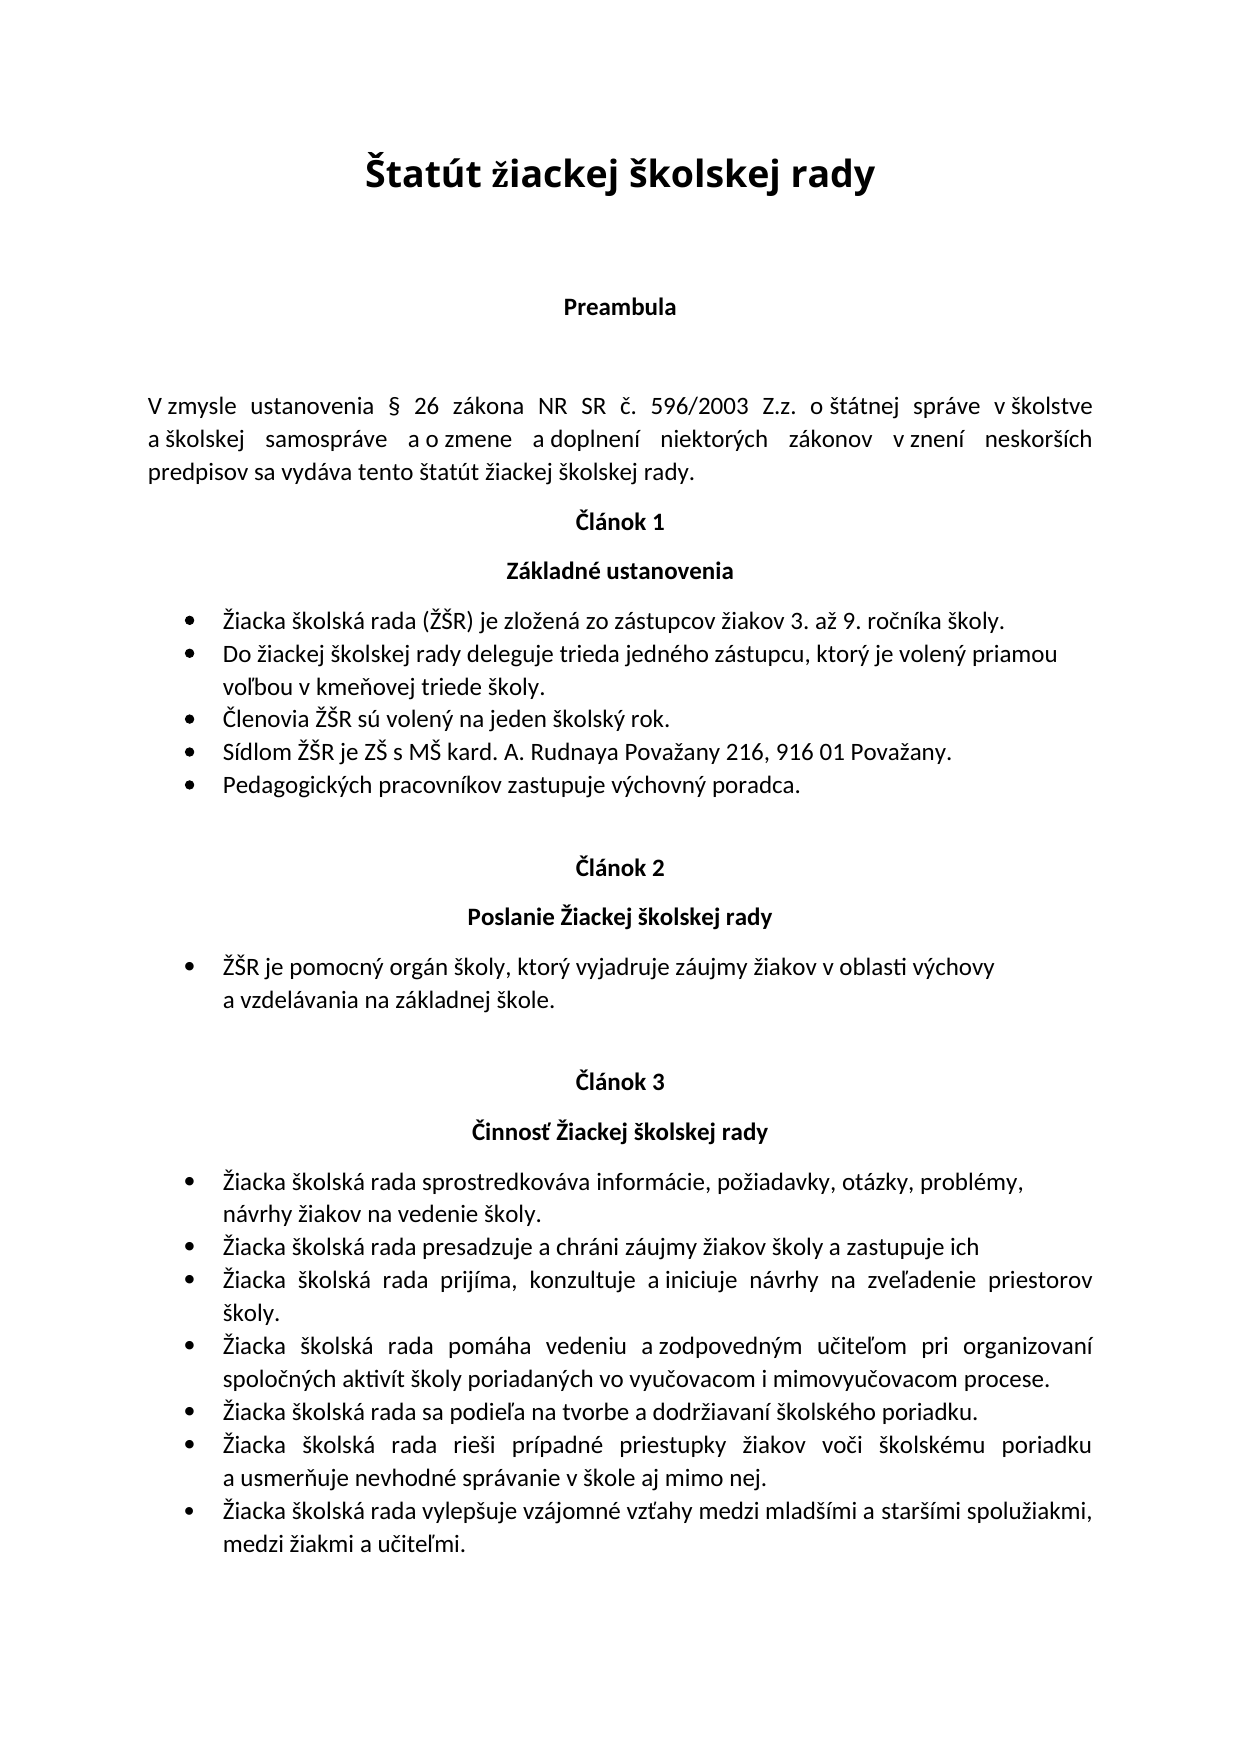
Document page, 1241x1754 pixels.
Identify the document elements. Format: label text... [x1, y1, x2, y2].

list Žiacka školská rada pomáha vedeniu a zodpovedným učiteľom pri organizovaní spoločných aktivít školy poriadaných vo vyučovacom i mimovyučovacom procese. [185, 1330, 1093, 1394]
list Členovia ŽŠR sú volený na jeden školský rok. [185, 704, 1093, 734]
list Pedagogických pracovníkov zastupuje výchovný poradca. [185, 769, 1093, 800]
list Do žiackej školskej rady deleguje trieda jedného zástupcu, ktorý je volený priamou voľbou v kmeňovej triede školy. [185, 638, 1093, 701]
text Článok 2 [148, 852, 1093, 882]
list Žiacka školská rada vylepšuje vzájomné vzťahy medzi mladšími a staršími spolužiakmi, medzi žiakmi a učiteľmi. [185, 1495, 1093, 1558]
list Žiacka školská rada sa podieľa na tvorbe a dodržiavaní školského poriadku. [185, 1396, 1093, 1427]
text Článok 1 [148, 506, 1093, 536]
list ŽŠR je pomocný orgán školy, ktorý vyjadruje záujmy žiakov v oblasti výchovy a vzdelávania na základnej škole. [185, 951, 1093, 1014]
text Základné ustanovenia [148, 555, 1093, 586]
list Žiacka školská rada rieši prípadné priestupky žiakov voči školskému poriadku a usmerňuje nevhodné správanie v škole aj mimo nej. [185, 1429, 1093, 1492]
text Činnosť Žiackej školskej rady [148, 1116, 1093, 1147]
list Žiacka školská rada sprostredkováva informácie, požiadavky, otázky, problémy, návrhy žiakov na vedenie školy. [185, 1166, 1093, 1229]
list Sídlom ŽŠR je ZŠ s MŠ kard. A. Rudnaya Považany 216, 916 01 Považany. [185, 737, 1093, 767]
text Štatút žiackej školskej rady [148, 148, 1093, 199]
text Preambula [148, 291, 1093, 322]
list Žiacka školská rada (ŽŠR) je zložená zo zástupcov žiakov 3. až 9. ročníka školy. [185, 605, 1093, 635]
list Žiacka školská rada prijíma, konzultuje a iniciuje návrhy na zveľadenie priestorov školy. [185, 1264, 1093, 1328]
text V zmysle ustanovenia § 26 zákona NR SR č. 596/2003 Z.z. o štátnej správe v školstve a školskej samospráve a o zmene a doplnení niektorých zákonov v znení neskorších predpisov sa vydáva tento štatút žiackej školskej rady. [148, 390, 1093, 487]
text Článok 3 [148, 1067, 1093, 1097]
text Poslanie Žiackej školskej rady [148, 902, 1093, 932]
list Žiacka školská rada presadzuje a chráni záujmy žiakov školy a zastupuje ich [185, 1232, 1093, 1262]
